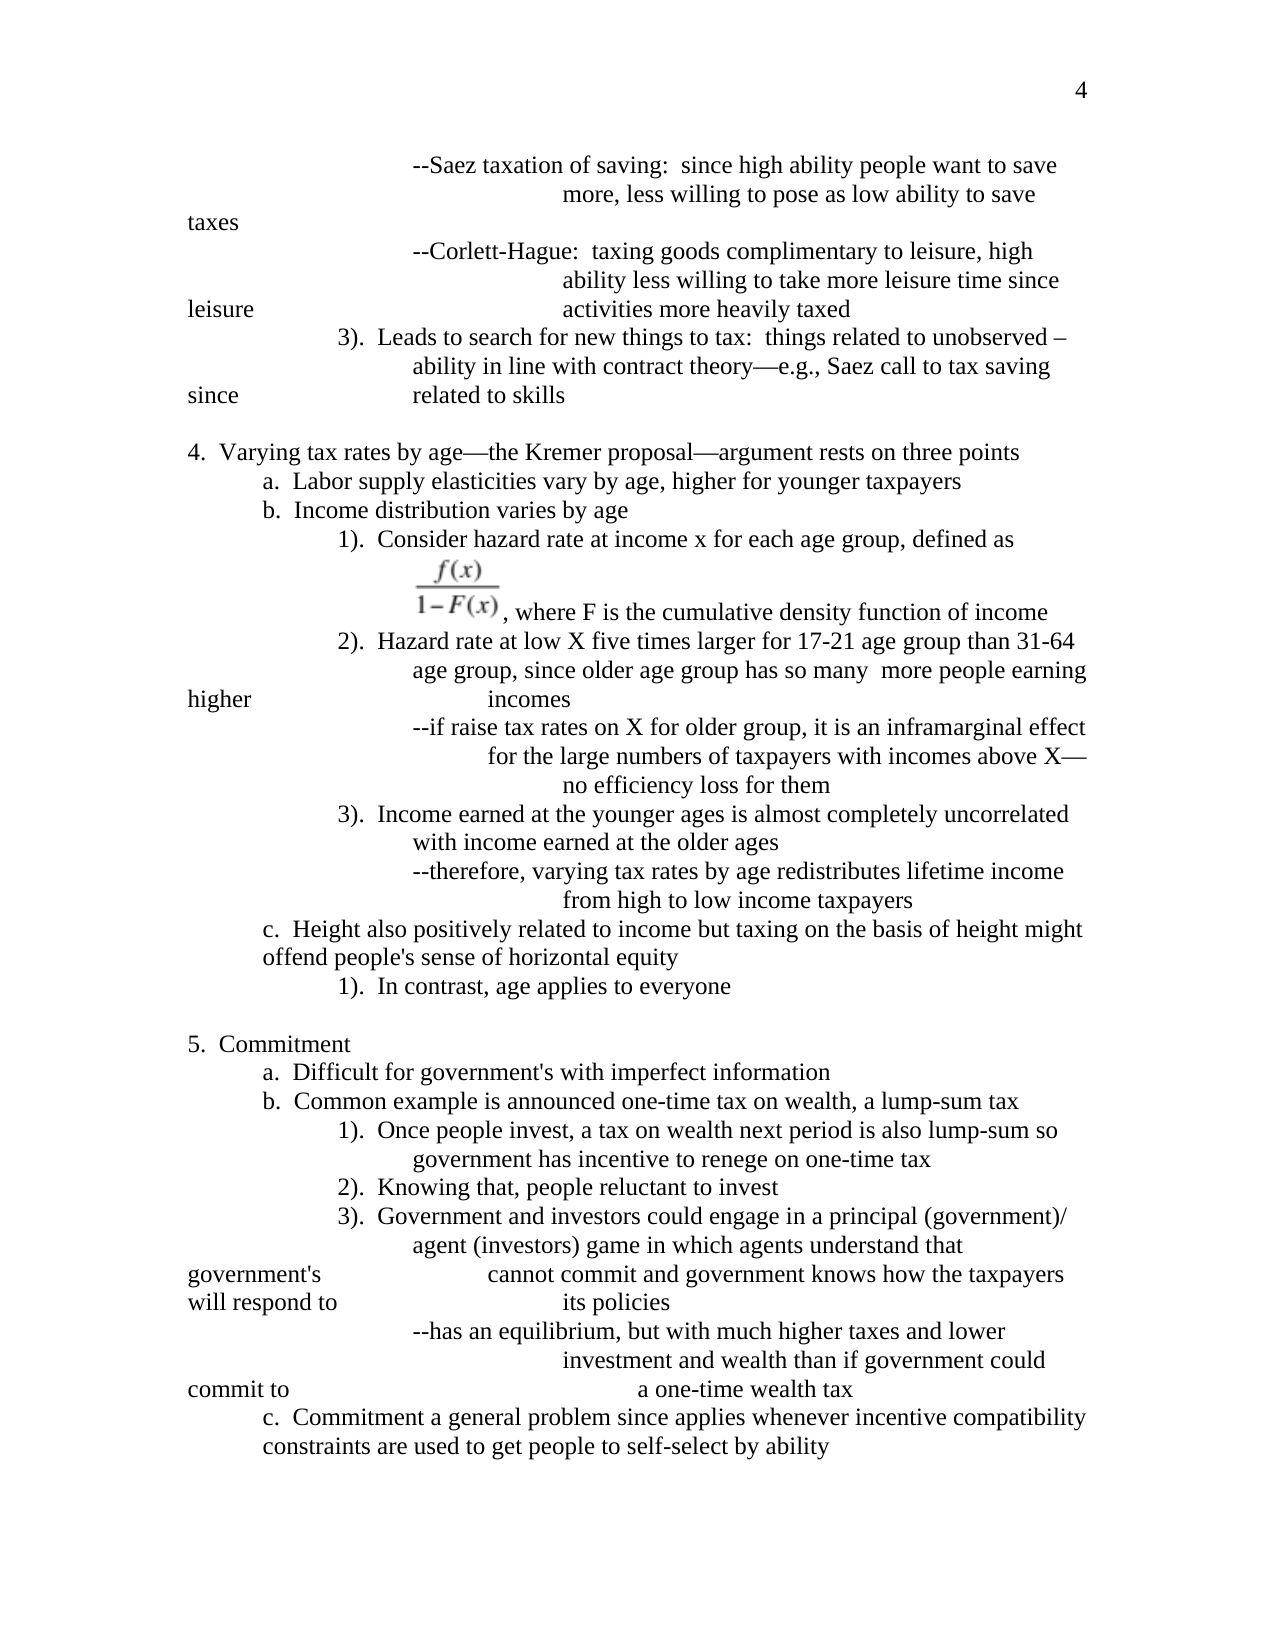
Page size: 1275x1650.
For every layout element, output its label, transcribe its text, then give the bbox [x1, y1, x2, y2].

text 2). Hazard rate at low X five times larger for 17-21 age group than 31-64 age group, since older age group has so many more people earning higher incomes [187, 626, 1087, 712]
text 3). Income earned at the younger ages is almost completely uncorrelated with income earned at the older ages [187, 799, 1087, 856]
text 3). Government and investors could engage in a principal (government)/ agent (investors) game in which agents understand that government's cannot commit and government knows how the taxpayers will respond to its policies [187, 1201, 1087, 1316]
text 4. Varying tax rates by age—the Kremer proposal—argument rests on three points [187, 437, 1087, 466]
text --Saez taxation of saving: since high ability people want to save more, less willing to pose as low ability to save taxes [187, 150, 1087, 236]
text c. Height also positively related to income but taxing on the basis of height might offend people's sense of horizontal equity [187, 914, 1087, 971]
text a. Labor supply elasticities vary by age, higher for younger taxpayers [187, 466, 1087, 495]
text c. Commitment a general problem since applies whenever incentive compatibility constraints are used to get people to self-select by ability [187, 1402, 1087, 1460]
text 2). Knowing that, people reluctant to invest [187, 1172, 1087, 1201]
text 1). Once people invest, a tax on wealth next period is also lump-sum so government has incentive to renege on one-time tax [187, 1115, 1087, 1172]
text b. Income distribution varies by age [187, 495, 1087, 524]
text --therefore, varying tax rates by age redistributes lifetime income from high to low income taxpayers [187, 856, 1087, 914]
text 1). In contrast, age applies to everyone [187, 971, 1087, 1000]
text b. Common example is announced one-time tax on wealth, a lump-sum tax [187, 1086, 1087, 1115]
text 3). Leads to search for new things to tax: things related to unobserved – ability in line with contract theory—e.g., Saez call to tax saving since related to skills [187, 322, 1087, 409]
text a. Difficult for government's with imperfect information [187, 1057, 1087, 1086]
text 1). Consider hazard rate at income x for each age group, defined as , where F is the cumulative density function of income [187, 524, 1087, 626]
text --has an equilibrium, but with much higher taxes and lower investment and wealth than if government could commit to a one-time wealth tax [187, 1316, 1087, 1402]
text 5. Commitment [187, 1029, 1087, 1057]
text --Corlett-Hague: taxing goods complimentary to leisure, high ability less willing to take more leisure time since leisure activities more heavily taxed [187, 236, 1087, 322]
text --if raise tax rates on X for older group, it is an inframarginal effect for the large numbers of taxpayers with incomes above X— no efficiency loss for them [187, 712, 1087, 799]
